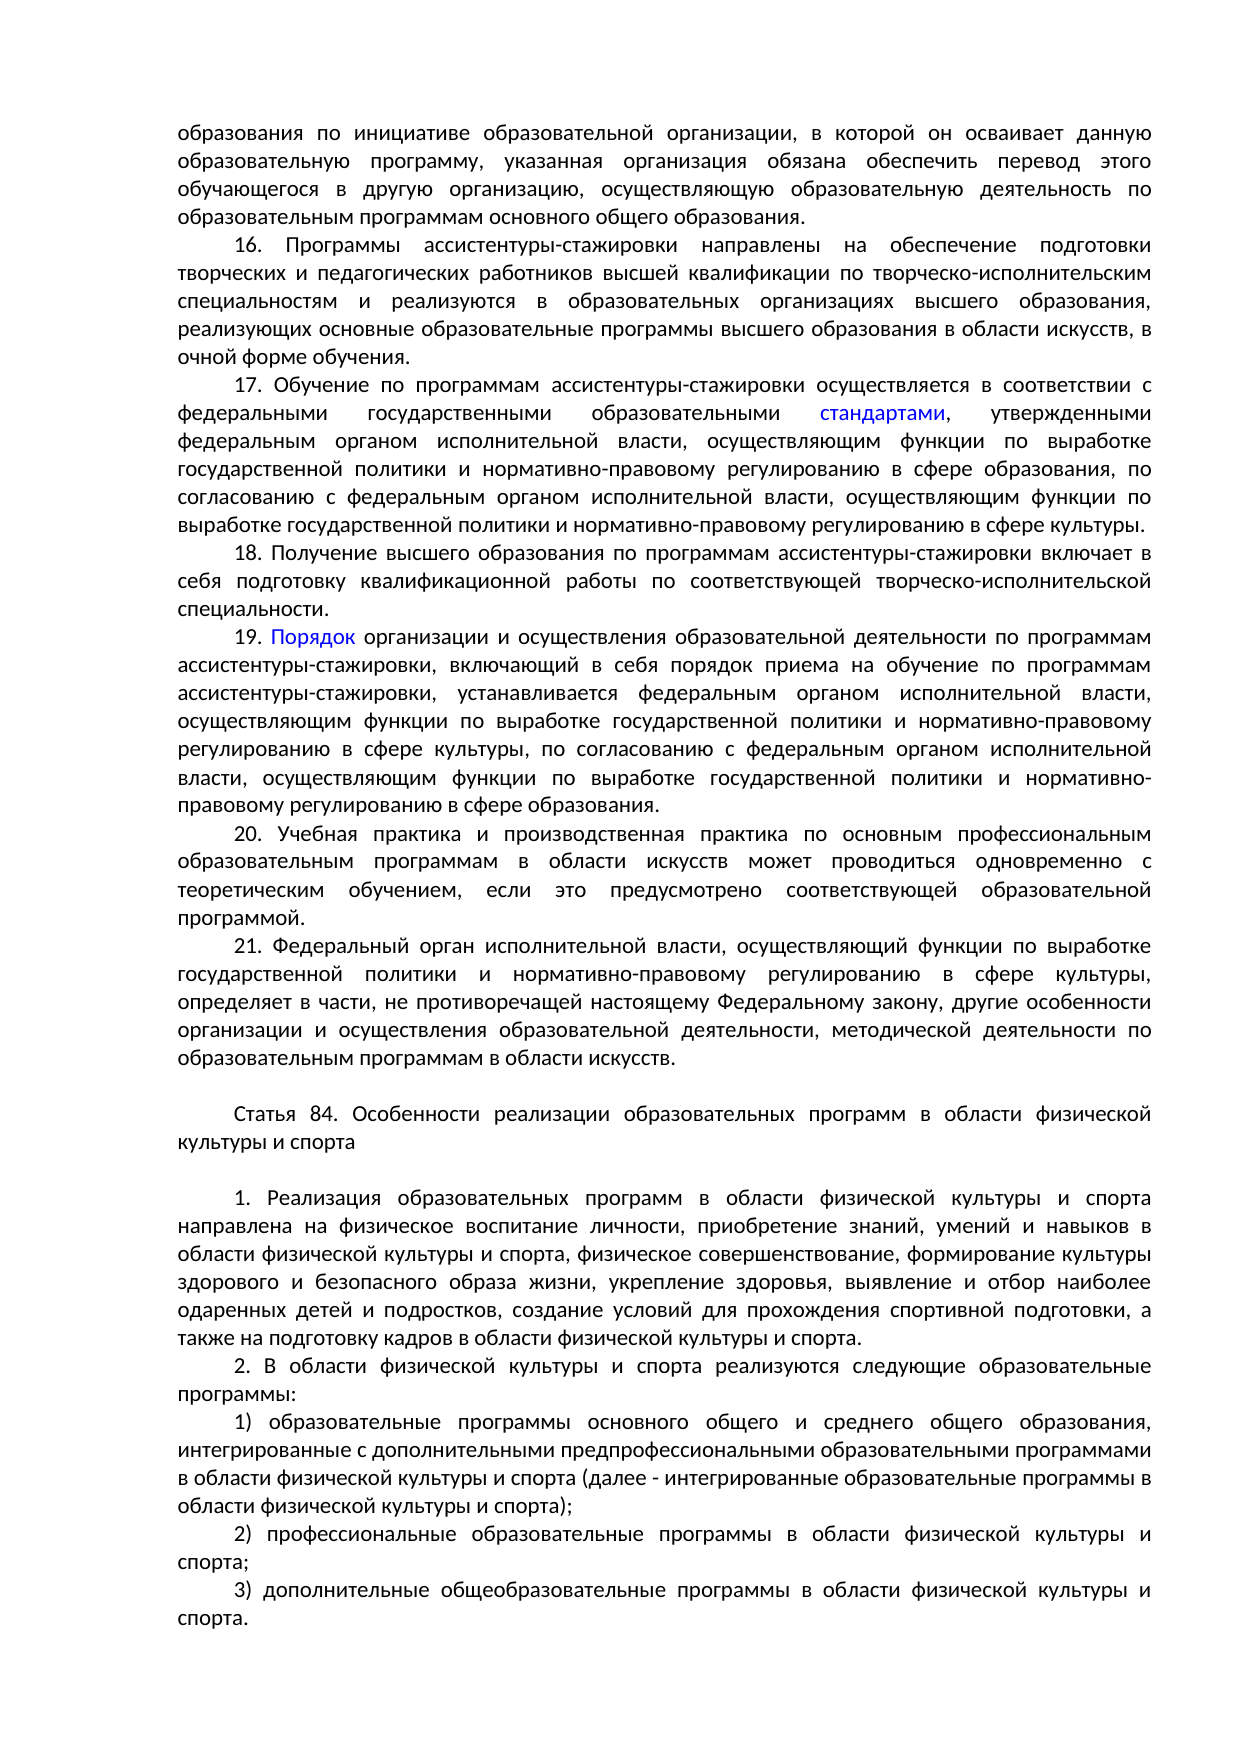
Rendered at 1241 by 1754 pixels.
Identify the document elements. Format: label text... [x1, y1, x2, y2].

text 1) образовательные программы основного общего и среднего общего образования, интегрированные с дополнительными предпрофессиональными образовательными программами в области физической культуры и спорта (далее - интегрированные образовательные программы в области физической культуры и спорта); [177, 1407, 1152, 1519]
text 16. Программы ассистентуры-стажировки направлены на обеспечение подготовки творческих и педагогических работников высшей квалификации по творческо-исполнительским специальностям и реализуются в образовательных организациях высшего образования, реализующих основные образовательные программы высшего образования в области искусств, в очной форме обучения. [177, 230, 1152, 370]
text 20. Учебная практика и производственная практика по основным профессиональным образовательным программам в области искусств может проводиться одновременно с теоретическим обучением, если это предусмотрено соответствующей образовательной программой. [177, 819, 1152, 931]
text 21. Федеральный орган исполнительной власти, осуществляющий функции по выработке государственной политики и нормативно-правовому регулированию в сфере культуры, определяет в части, не противоречащей настоящему Федеральному закону, другие особенности организации и осуществления образовательной деятельности, методической деятельности по образовательным программам в области искусств. [177, 931, 1152, 1071]
text 18. Получение высшего образования по программам ассистентуры-стажировки включает в себя подготовку квалификационной работы по соответствующей творческо-исполнительской специальности. [177, 538, 1152, 622]
text Статья 84. Особенности реализации образовательных программ в области физической культуры и спорта [177, 1099, 1152, 1155]
text 2) профессиональные образовательные программы в области физической культуры и спорта; [177, 1519, 1152, 1575]
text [177, 118, 1152, 230]
text 17. Обучение по программам ассистентуры-стажировки осуществляется в соответствии с федеральными государственными образовательными стандартами, утвержденными федеральным органом исполнительной власти, осуществляющим функции по выработке государственной политики и нормативно-правовому регулированию в сфере образования, по согласованию с федеральным органом исполнительной власти, осуществляющим функции по выработке государственной политики и нормативно-правовому регулированию в сфере культуры. [177, 370, 1152, 538]
text 2. В области физической культуры и спорта реализуются следующие образовательные программы: [177, 1351, 1152, 1407]
text 19. Порядок организации и осуществления образовательной деятельности по программам ассистентуры-стажировки, включающий в себя порядок приема на обучение по программам ассистентуры-стажировки, устанавливается федеральным органом исполнительной власти, осуществляющим функции по выработке государственной политики и нормативно-правовому регулированию в сфере культуры, по согласованию с федеральным органом исполнительной власти, осуществляющим функции по выработке государственной политики и нормативно-правовому регулированию в сфере образования. [177, 622, 1152, 819]
text 3) дополнительные общеобразовательные программы в области физической культуры и спорта. [177, 1575, 1152, 1631]
text 1. Реализация образовательных программ в области физической культуры и спорта направлена на физическое воспитание личности, приобретение знаний, умений и навыков в области физической культуры и спорта, физическое совершенствование, формирование культуры здорового и безопасного образа жизни, укрепление здоровья, выявление и отбор наиболее одаренных детей и подростков, создание условий для прохождения спортивной подготовки, а также на подготовку кадров в области физической культуры и спорта. [177, 1183, 1152, 1351]
